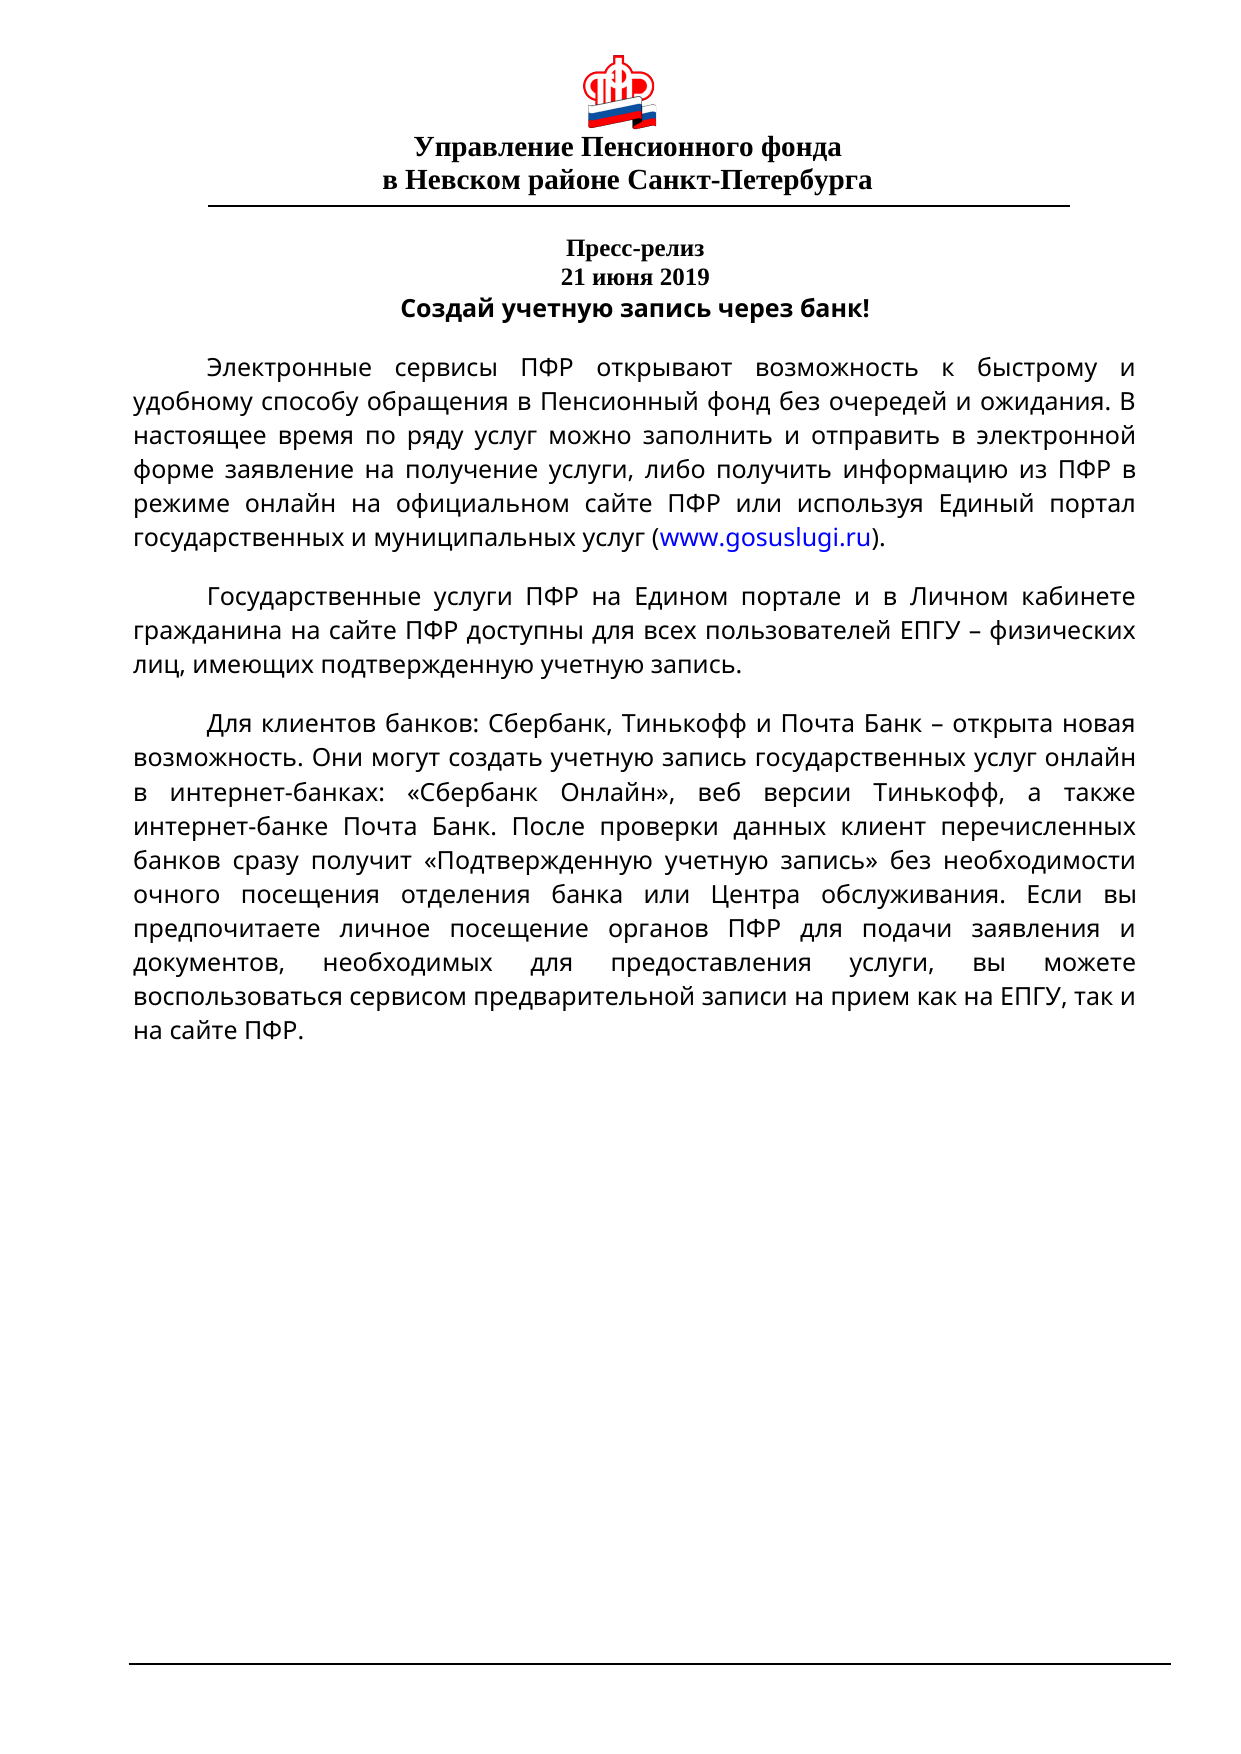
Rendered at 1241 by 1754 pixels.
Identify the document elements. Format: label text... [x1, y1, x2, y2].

text Для клиентов банков: Сбербанк, Тинькофф и Почта Банк – открыта новая возможность. Они могут создать учетную запись государственных услуг онлайн в интернет-банках: «Сбербанк Онлайн», веб версии Тинькофф, а также интернет-банке Почта Банк. После проверки данных клиент перечисленных банков сразу получит «Подтвержденную учетную запись» без необходимости очного посещения отделения банка или Центра обслуживания. Если вы предпочитаете личное посещение органов ПФР для подачи заявления и документов, необходимых для предоставления услуги, вы можете воспользоваться сервисом предварительной записи на прием как на ЕПГУ, так и на сайте ПФР. [133, 706, 1137, 1047]
text Пресс-релиз [133, 233, 1137, 262]
text Создай учетную запись через банк! [133, 290, 1137, 324]
text Государственные услуги ПФР на Едином портале и в Личном кабинете гражданина на сайте ПФР доступны для всех пользователей ЕПГУ – физических лиц, имеющих подтвержденную учетную запись. [133, 579, 1137, 681]
picture [582, 55, 657, 130]
text Электронные сервисы ПФР открывают возможность к быстрому и удобному способу обращения в Пенсионный фонд без очередей и ожидания. В настоящее время по ряду услуг можно заполнить и отправить в электронной форме заявление на получение услуги, либо получить информацию из ПФР в режиме онлайн на официальном сайте ПФР или используя Единый портал государственных и муниципальных услуг (www.gosuslugi.ru). [133, 349, 1137, 554]
text 21 июня 2019 [133, 262, 1137, 290]
